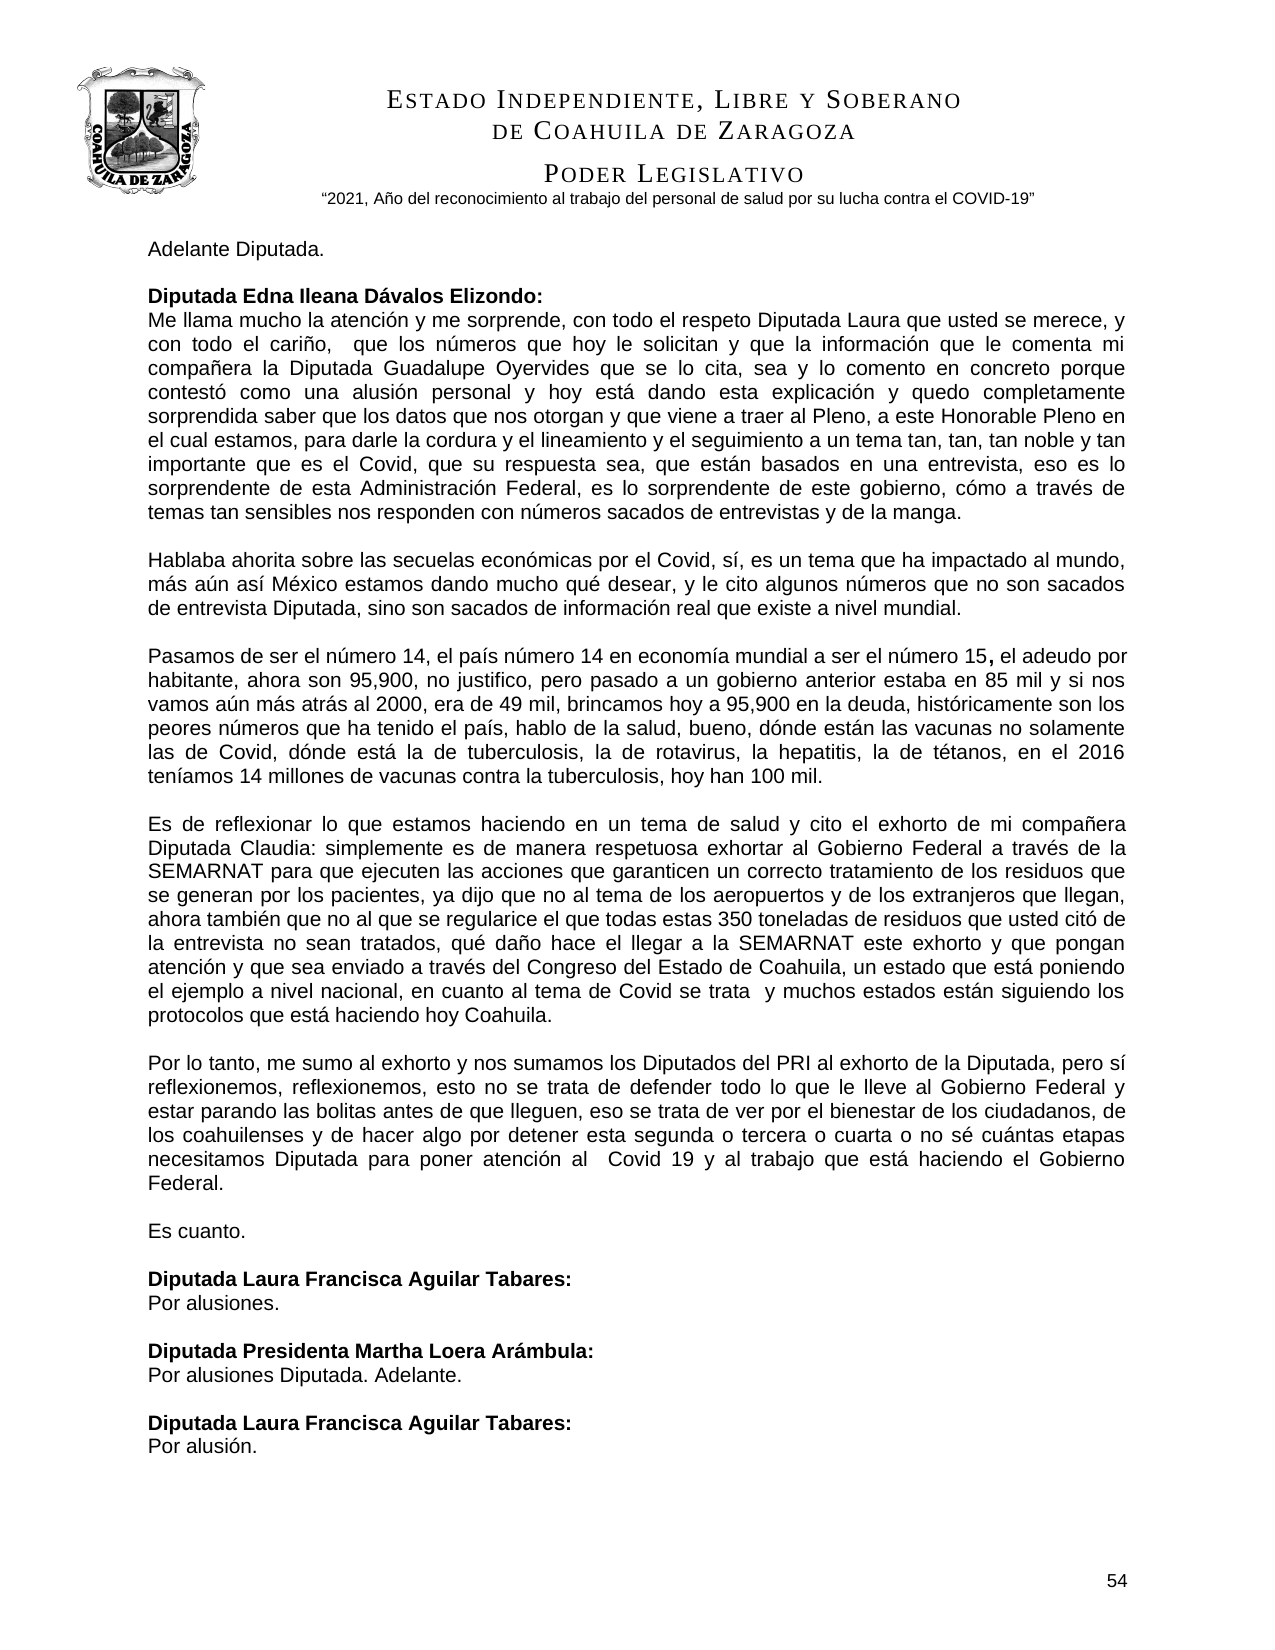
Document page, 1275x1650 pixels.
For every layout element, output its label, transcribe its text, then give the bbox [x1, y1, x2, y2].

text Diputada Edna Ileana Dávalos Elizondo: [148, 284, 1127, 308]
text Diputada Presidenta Martha Loera Arámbula: [148, 1338, 1127, 1362]
text Diputada Laura Francisca Aguilar Tabares: [148, 1410, 1127, 1434]
text Por alusión. [148, 1434, 1127, 1458]
text Pasamos de ser el número 14, el país número 14 en economía mundial a ser el número 15, el adeudo por habitante, ahora son 95,900, no justifico, pero pasado a un gobierno anterior estaba en 85 mil y si nos vamos aún más atrás al 2000, era de 49 mil, brincamos hoy a 95,900 en la deuda, históricamente son los peores números que ha tenido el país, hablo de la salud, bueno, dónde están las vacunas no solamente las de Covid, dónde está la de tuberculosis, la de rotavirus, la hepatitis, la de tétanos, en el 2016 teníamos 14 millones de vacunas contra la tuberculosis, hoy han 100 mil. [148, 644, 1127, 787]
picture [76, 67, 206, 194]
text Por alusiones Diputada. Adelante. [148, 1362, 1127, 1386]
text Es cuanto. [148, 1219, 1127, 1243]
text Diputada Laura Francisca Aguilar Tabares: [148, 1267, 1127, 1291]
text Por lo tanto, me sumo al exhorto y nos sumamos los Diputados del PRI al exhorto de la Diputada, pero sí reflexionemos, reflexionemos, esto no se trata de defender todo lo que le lleve al Gobierno Federal y estar parando las bolitas antes de que lleguen, eso se trata de ver por el bienestar de los ciudadanos, de los coahuilenses y de hacer algo por detener esta segunda o tercera o cuarta o no sé cuántas etapas necesitamos Diputada para poner atención al Covid 19 y al trabajo que está haciendo el Gobierno Federal. [148, 1051, 1127, 1195]
text Es de reflexionar lo que estamos haciendo en un tema de salud y cito el exhorto de mi compañera Diputada Claudia: simplemente es de manera respetuosa exhortar al Gobierno Federal a través de la SEMARNAT para que ejecuten las acciones que garanticen un correcto tratamiento de los residuos que se generan por los pacientes, ya dijo que no al tema de los aeropuertos y de los extranjeros que llegan, ahora también que no al que se regularice el que todas estas 350 toneladas de residuos que usted citó de la entrevista no sean tratados, qué daño hace el llegar a la SEMARNAT este exhorto y que pongan atención y que sea enviado a través del Congreso del Estado de Coahuila, un estado que está poniendo el ejemplo a nivel nacional, en cuanto al tema de Covid se trata y muchos estados están siguiendo los protocolos que está haciendo hoy Coahuila. [148, 811, 1127, 1027]
text Por alusiones. [148, 1291, 1127, 1314]
text Adelante Diputada. [148, 236, 1127, 260]
text Me llama mucho la atención y me sorprende, con todo el respeto Diputada Laura que usted se merece, y con todo el cariño, que los números que hoy le solicitan y que la información que le comenta mi compañera la Diputada Guadalupe Oyervides que se lo cita, sea y lo comento en concreto porque contestó como una alusión personal y hoy está dando esta explicación y quedo completamente sorprendida saber que los datos que nos otorgan y que viene a traer al Pleno, a este Honorable Pleno en el cual estamos, para darle la cordura y el lineamiento y el seguimiento a un tema tan, tan, tan noble y tan importante que es el Covid, que su respuesta sea, que están basados en una entrevista, eso es lo sorprendente de esta Administración Federal, es lo sorprendente de este gobierno, cómo a través de temas tan sensibles nos responden con números sacados de entrevistas y de la manga. [148, 308, 1127, 524]
text Hablaba ahorita sobre las secuelas económicas por el Covid, sí, es un tema que ha impactado al mundo, más aún así México estamos dando mucho qué desear, y le cito algunos números que no son sacados de entrevista Diputada, sino son sacados de información real que existe a nivel mundial. [148, 548, 1127, 620]
